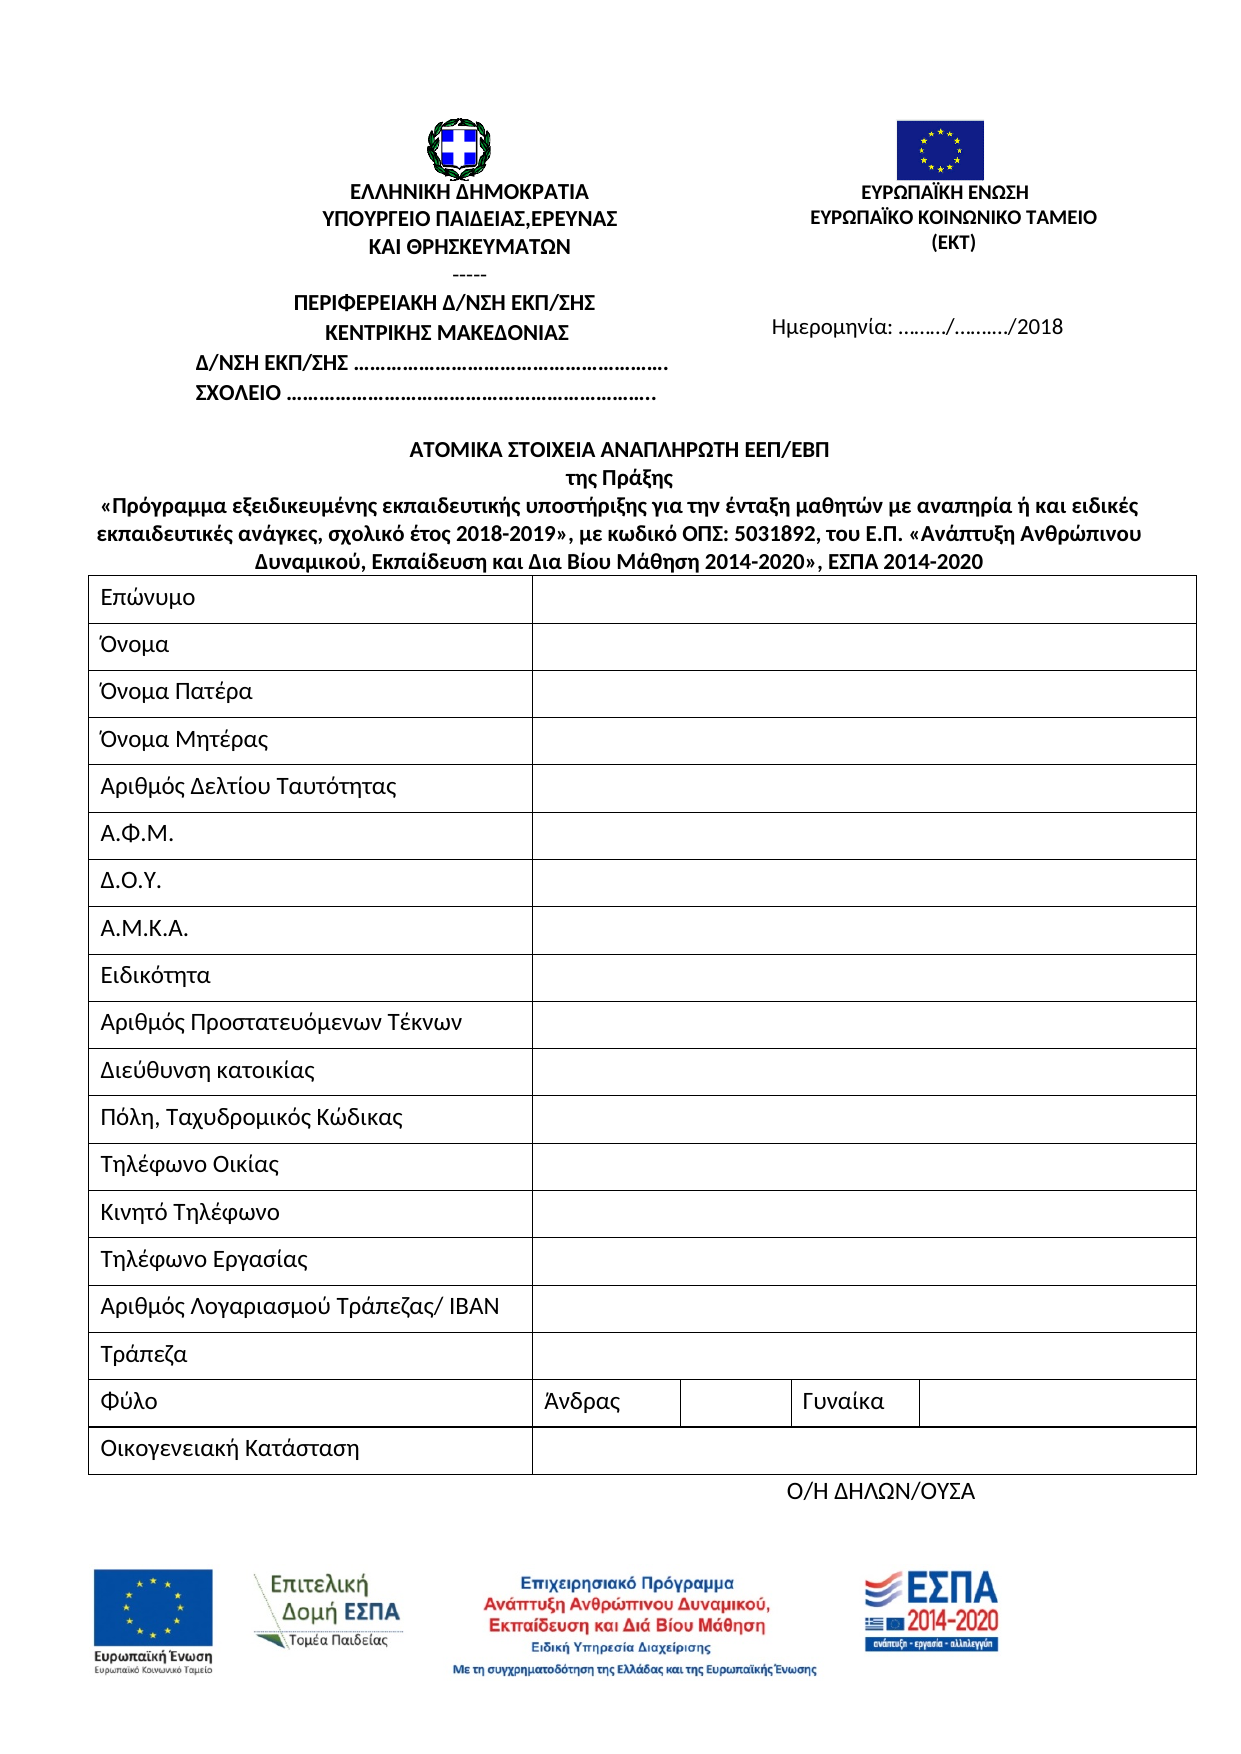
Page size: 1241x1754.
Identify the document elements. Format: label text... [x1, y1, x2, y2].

table_cell Τράπεζα [89, 1333, 532, 1379]
table_cell [533, 1096, 1196, 1143]
table_cell Τηλέφωνο Οικίας [89, 1144, 532, 1190]
table_cell Όνομα Πατέρα [89, 671, 532, 717]
table_cell Τηλέφωνο Εργασίας [89, 1238, 532, 1284]
table_cell [533, 860, 1196, 906]
table_cell [533, 765, 1196, 812]
table_cell [533, 671, 1196, 717]
table_cell Α.Φ.Μ. [89, 813, 532, 859]
table_cell [533, 1286, 1196, 1332]
table_header ΕΥΡΩΠΑΪΚΗ ΕΝΩΣΗ ΕΥΡΩΠΑΪΚΟ ΚΟΙΝΩΝΙΚΟ ΤΑΜΕΙΟ (ΕΚΤ) [699, 102, 1132, 288]
table_cell Ειδικότητα [89, 955, 532, 1001]
picture [895, 119, 985, 181]
table_cell [533, 1049, 1196, 1095]
table_cell [533, 1002, 1196, 1048]
table_cell Διεύθυνση κατοικίας [89, 1049, 532, 1095]
picture [88, 1564, 1002, 1681]
picture [427, 118, 491, 181]
table_header ΕΛΛΗΝΙΚΗ ΔΗΜΟΚΡΑΤΙΑ ΥΠΟΥΡΓΕΙΟ ΠΑΙΔΕΙΑΣ,ΕΡΕΥΝΑΣ ΚΑΙ ΘΡΗΣΚΕΥΜΑΤΩΝ ----- [170, 102, 698, 288]
table_cell ΠΕΡΙΦΕΡΕΙΑΚΗ Δ/ΝΣΗ ΕΚΠ/ΣΗΣ ΚΕΝΤΡΙΚΗΣ ΜΑΚΕΔΟΝΙΑΣ Δ/ΝΣΗ ΕΚΠ/ΣΗΣ …………………………………………………. ΣΧΟΛΕΙΟ ………………………………………………………….. [170, 288, 698, 405]
table_cell Αριθμός Προστατευόμενων Τέκνων [89, 1002, 532, 1048]
table_cell [533, 1144, 1196, 1190]
table_cell [533, 1238, 1196, 1284]
table_cell Όνομα Μητέρας [89, 718, 532, 764]
text της Πράξης [89, 463, 1150, 491]
table_cell [533, 1428, 1196, 1474]
table_header [533, 576, 1196, 622]
table_cell Οικογενειακή Κατάσταση [89, 1428, 532, 1474]
table_cell Πόλη, Ταχυδρομικός Κώδικας [89, 1096, 532, 1143]
table_cell Δ.Ο.Υ. [89, 860, 532, 906]
table_cell Γυναίκα [792, 1380, 919, 1426]
table_cell [920, 1380, 1196, 1426]
table_cell Αριθμός Λογαριασμού Τράπεζας/ ΙΒΑΝ [89, 1286, 532, 1332]
table_cell [533, 718, 1196, 764]
table_cell [533, 624, 1196, 670]
subtitle ΑΤΟΜΙΚΑ ΣΤΟΙΧΕΙΑ ΑΝΑΠΛΗΡΩΤΗ ΕΕΠ/ΕΒΠ [89, 435, 1150, 463]
table_cell [533, 1191, 1196, 1237]
table_cell [533, 907, 1196, 953]
text Ο/Η ΔΗΛΩΝ/ΟΥΣΑ [89, 1475, 975, 1505]
text «Πρόγραμμα εξειδικευμένης εκπαιδευτικής υποστήριξης για την ένταξη μαθητών με αναπηρία ή και ειδικές εκπαιδευτικές ανάγκες, σχολικό έτος 2018-2019», με κωδικό ΟΠΣ: 5031892, του Ε.Π. «Ανάπτυξη Ανθρώπινου Δυναμικού, Εκπαίδευση και Δια Βίου Μάθηση 2014-2020», ΕΣΠΑ 2014-2020 [89, 491, 1150, 575]
table_cell Ημερομηνία: ………/…….…/2018 [699, 288, 1132, 405]
table_cell [533, 813, 1196, 859]
table_cell Κινητό Τηλέφωνο [89, 1191, 532, 1237]
table_cell Α.Μ.Κ.Α. [89, 907, 532, 953]
table_cell Όνομα [89, 624, 532, 670]
table_cell Αριθμός Δελτίου Ταυτότητας [89, 765, 532, 812]
table_cell [533, 955, 1196, 1001]
table_cell Φύλο [89, 1380, 532, 1426]
table_cell [533, 1333, 1196, 1379]
table_cell Άνδρας [533, 1380, 680, 1426]
table_cell [681, 1380, 791, 1426]
table_header Επώνυμο [89, 576, 532, 622]
